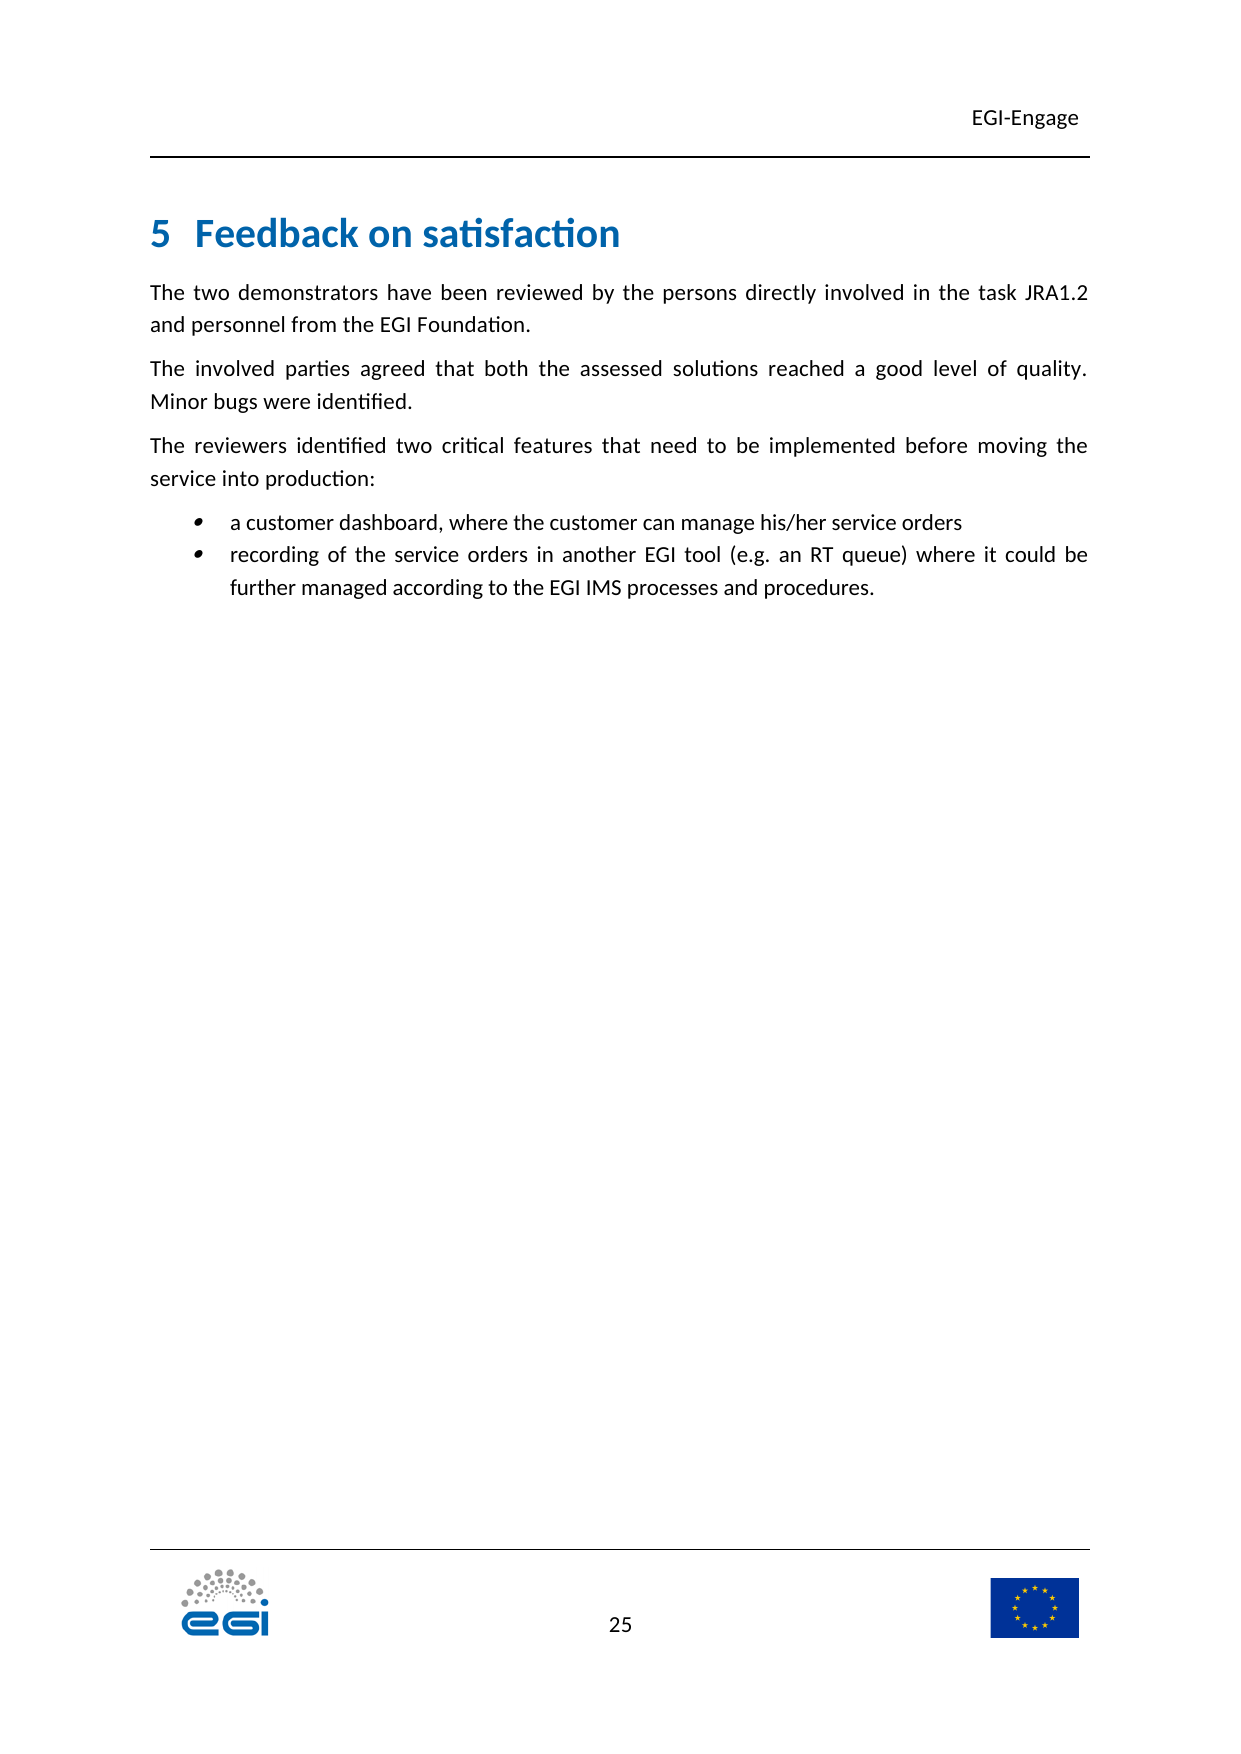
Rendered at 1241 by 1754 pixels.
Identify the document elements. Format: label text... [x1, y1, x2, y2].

text The two demonstrators have been reviewed by the persons directly involved in the task JRA1.2 and personnel from the EGI Foundation. [150, 278, 1090, 338]
subtitle Feedback on satisfaction [150, 207, 1090, 258]
text The reviewers identified two critical features that need to be implemented before moving the service into production: [150, 431, 1090, 492]
text The involved parties agreed that both the assessed solutions reached a good level of quality. Minor bugs were identified. [150, 354, 1090, 415]
picture [990, 1578, 1079, 1638]
picture [161, 1567, 287, 1638]
list recording of the service orders in another EGI tool (e.g. an RT queue) where it could be further managed according to the EGI IMS processes and procedures. [192, 541, 1090, 601]
list a customer dashboard, where the customer can manage his/her service orders [192, 508, 1090, 536]
